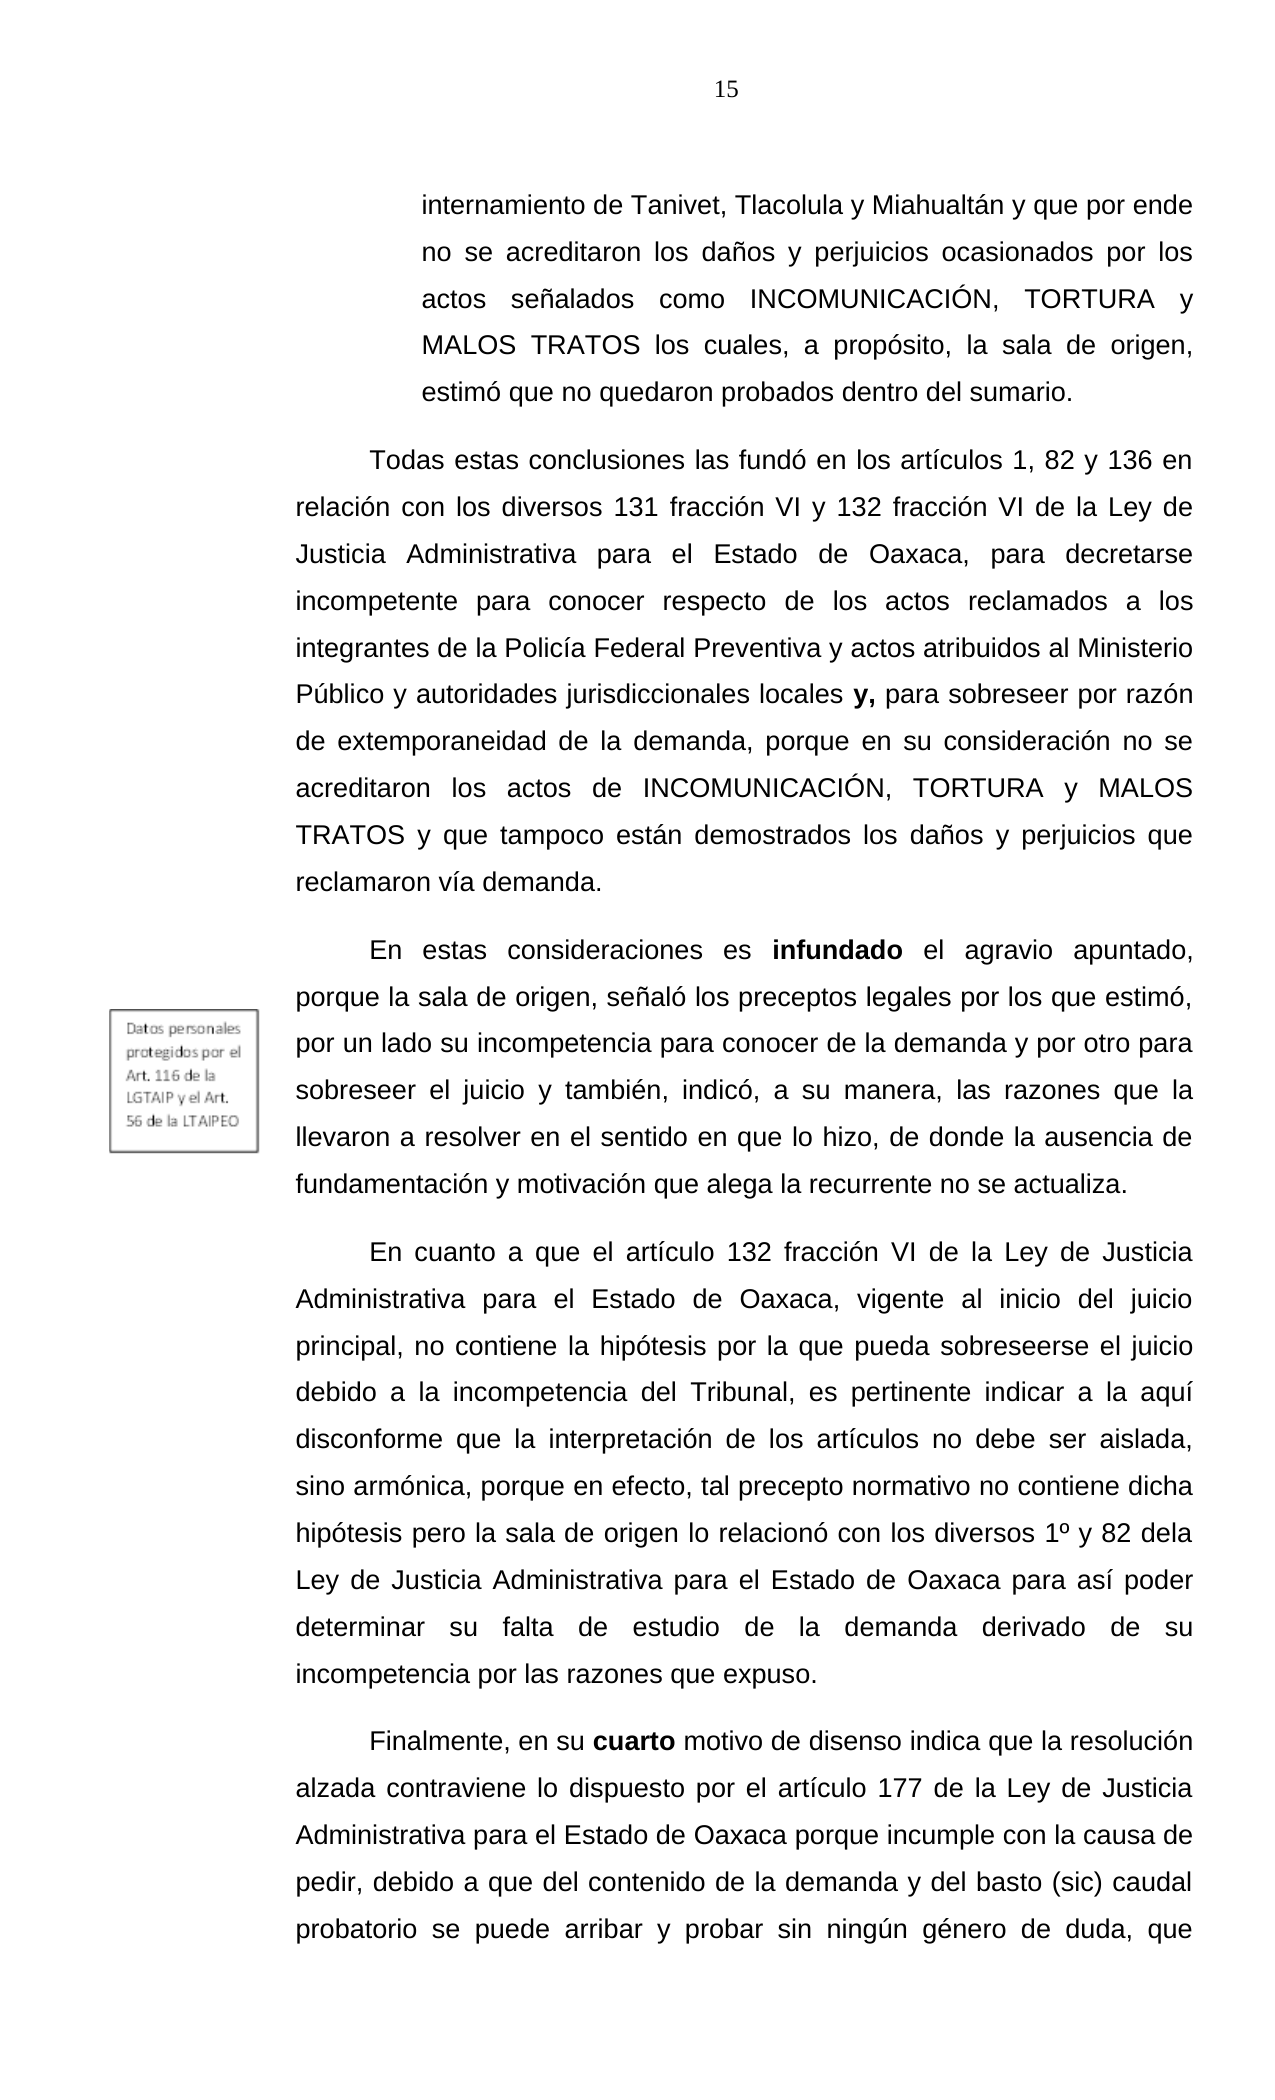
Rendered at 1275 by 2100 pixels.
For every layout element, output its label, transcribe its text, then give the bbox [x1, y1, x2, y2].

picture [109, 1009, 261, 1155]
text En estas consideraciones es infundado el agravio apuntado, porque la sala de origen, señaló los preceptos legales por los que estimó, por un lado su incompetencia para conocer de la demanda y por otro para sobreseer el juicio y también, indicó, a su manera, las razones que la llevaron a resolver en el sentido en que lo hizo, de donde la ausencia de fundamentación y motivación que alega la recurrente no se actualiza. [295, 934, 1194, 1199]
text En cuanto a que el artículo 132 fracción VI de la Ley de Justicia Administrativa para el Estado de Oaxaca, vigente al inicio del juicio principal, no contiene la hipótesis por la que pueda sobreseerse el juicio debido a la incompetencia del Tribunal, es pertinente indicar a la aquí disconforme que la interpretación de los artículos no debe ser aislada, sino armónica, porque en efecto, tal precepto normativo no contiene dicha hipótesis pero la sala de origen lo relacionó con los diversos 1º y 82 dela Ley de Justicia Administrativa para el Estado de Oaxaca para así poder determinar su falta de estudio de la demanda derivado de su incompetencia por las razones que expuso. [295, 1236, 1194, 1689]
text Todas estas conclusiones las fundó en los artículos 1, 82 y 136 en relación con los diversos 131 fracción VI y 132 fracción VI de la Ley de Justicia Administrativa para el Estado de Oaxaca, para decretarse incompetente para conocer respecto de los actos reclamados a los integrantes de la Policía Federal Preventiva y actos atribuidos al Ministerio Público y autoridades jurisdiccionales locales y, para sobreseer por razón de extemporaneidad de la demanda, porque en su consideración no se acreditaron los actos de INCOMUNICACIÓN, TORTURA y MALOS TRATOS y que tampoco están demostrados los daños y perjuicios que reclamaron vía demanda. [295, 444, 1194, 897]
